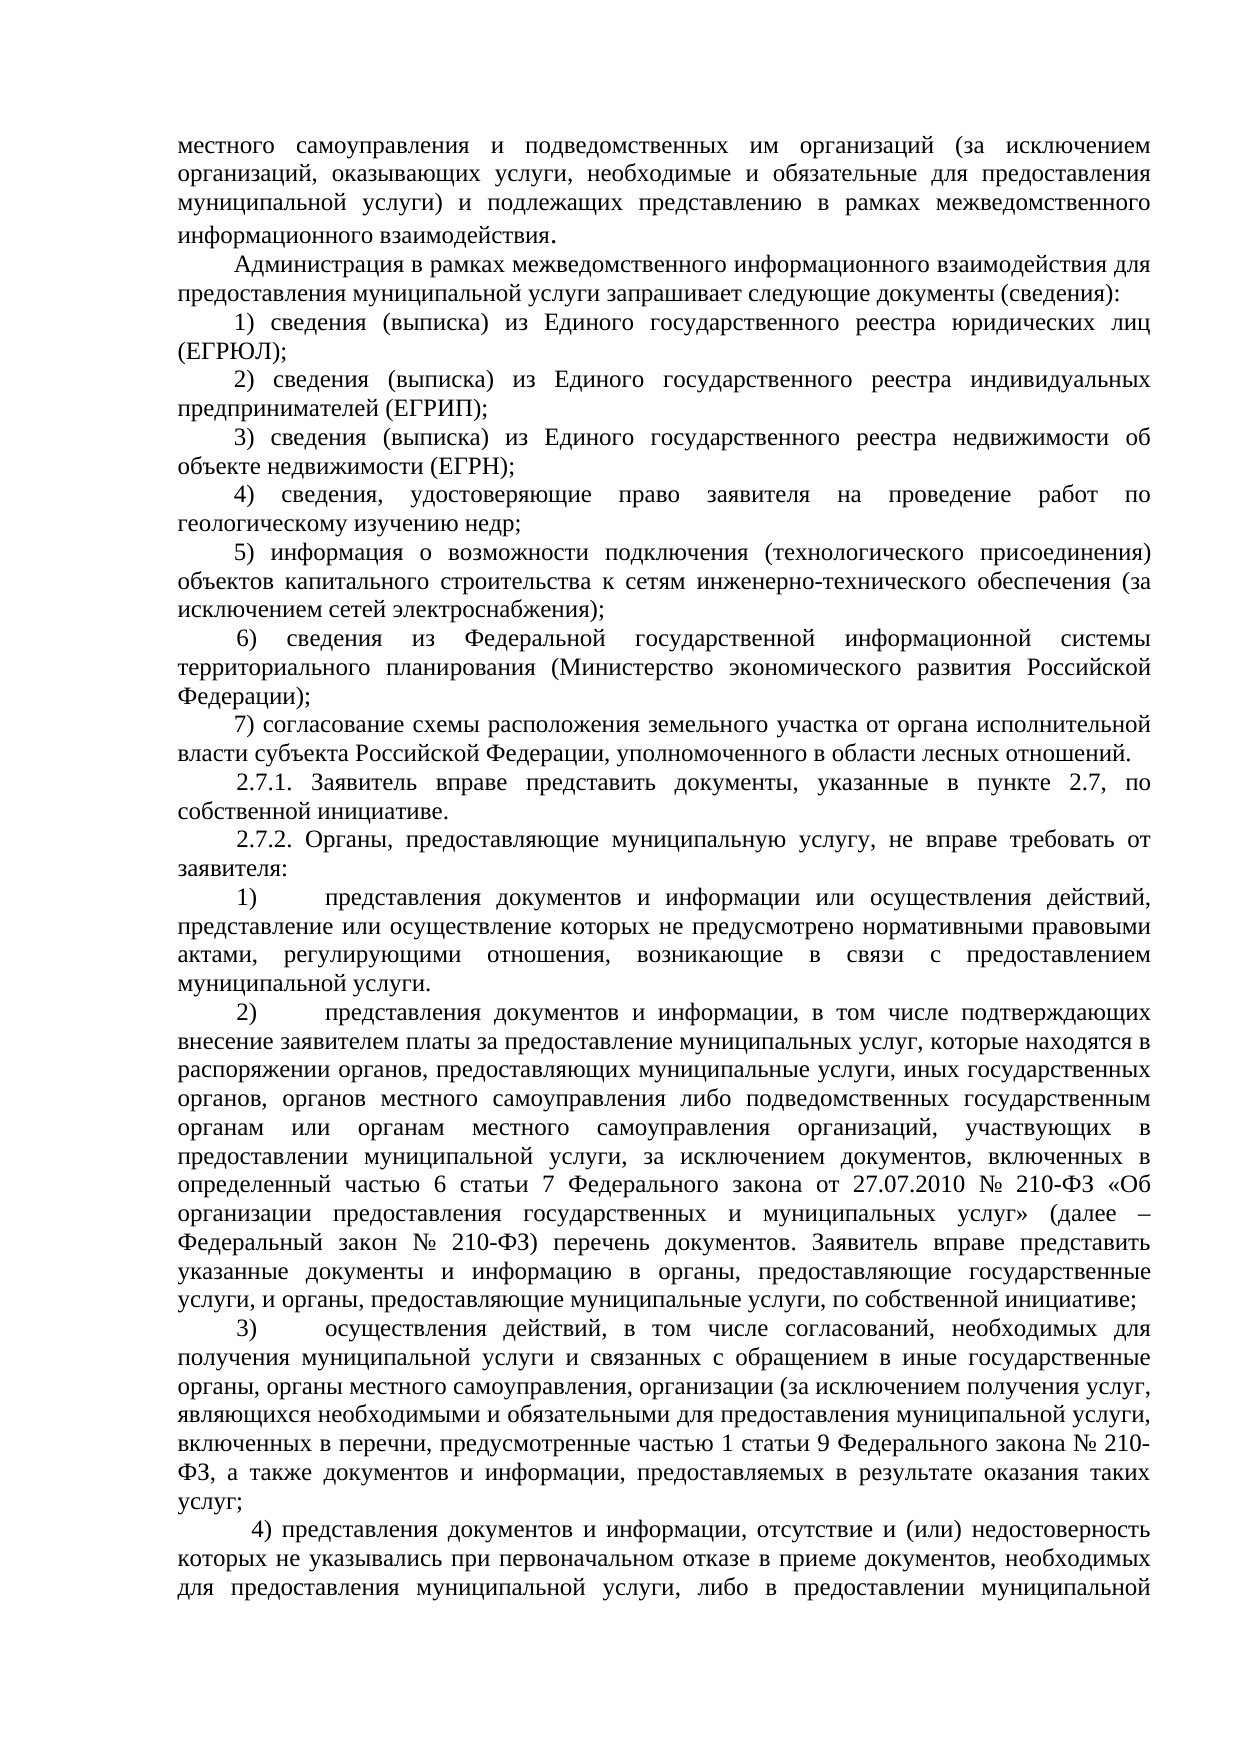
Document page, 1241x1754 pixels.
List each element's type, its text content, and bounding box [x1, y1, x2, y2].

text 2) представления документов и информации, в том числе подтверждающих внесение заявителем платы за предоставление муниципальных услуг, которые находятся в распоряжении органов, предоставляющих муниципальные услуги, иных государственных органов, органов местного самоуправления либо подведомственных государственным органам или органам местного самоуправления организаций, участвующих в предоставлении муниципальной услуги, за исключением документов, включенных в определенный частью 6 статьи 7 Федерального закона от 27.07.2010 № 210-ФЗ «Об организации предоставления государственных и муниципальных услуг» (далее – Федеральный закон № 210-ФЗ) перечень документов. Заявитель вправе представить указанные документы и информацию в органы, предоставляющие государственные услуги, и органы, предоставляющие муниципальные услуги, по собственной инициативе; [177, 997, 1152, 1313]
text 3) сведения (выписка) из Единого государственного реестра недвижимости об объекте недвижимости (ЕГРН); [177, 422, 1152, 479]
text 2.7.2. Органы, предоставляющие муниципальную услугу, не вправе требовать от заявителя: [177, 824, 1152, 882]
text 1) сведения (выписка) из Единого государственного реестра юридических лиц (ЕГРЮЛ); [177, 307, 1152, 364]
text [177, 130, 1152, 249]
text 5) информация о возможности подключения (технологического присоединения) объектов капитального строительства к сетям инженерно-технического обеспечения (за исключением сетей электроснабжения); [177, 537, 1152, 623]
text Администрация в рамках межведомственного информационного взаимодействия для предоставления муниципальной услуги запрашивает следующие документы (сведения): [177, 249, 1152, 307]
text 2) сведения (выписка) из Единого государственного реестра индивидуальных предпринимателей (ЕГРИП); [177, 364, 1152, 422]
text 6) сведения из Федеральной государственной информационной системы территориального планирования (Министерство экономического развития Российской Федерации); [177, 623, 1152, 709]
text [177, 1514, 1152, 1601]
text 3) осуществления действий, в том числе согласований, необходимых для получения муниципальной услуги и связанных с обращением в иные государственные органы, органы местного самоуправления, организации (за исключением получения услуг, являющихся необходимыми и обязательными для предоставления муниципальной услуги, включенных в перечни, предусмотренные частью 1 статьи 9 Федерального закона № 210-ФЗ, а также документов и информации, предоставляемых в результате оказания таких услуг; [177, 1313, 1152, 1514]
text 4) сведения, удостоверяющие право заявителя на проведение работ по геологическому изучению недр; [177, 479, 1152, 537]
text 2.7.1. Заявитель вправе представить документы, указанные в пункте 2.7, по собственной инициативе. [177, 767, 1152, 824]
text 1) представления документов и информации или осуществления действий, представление или осуществление которых не предусмотрено нормативными правовыми актами, регулирующими отношения, возникающие в связи с предоставлением муниципальной услуги. [177, 882, 1152, 997]
text 7) согласование схемы расположения земельного участка от органа исполнительной власти субъекта Российской Федерации, уполномоченного в области лесных отношений. [177, 709, 1152, 767]
